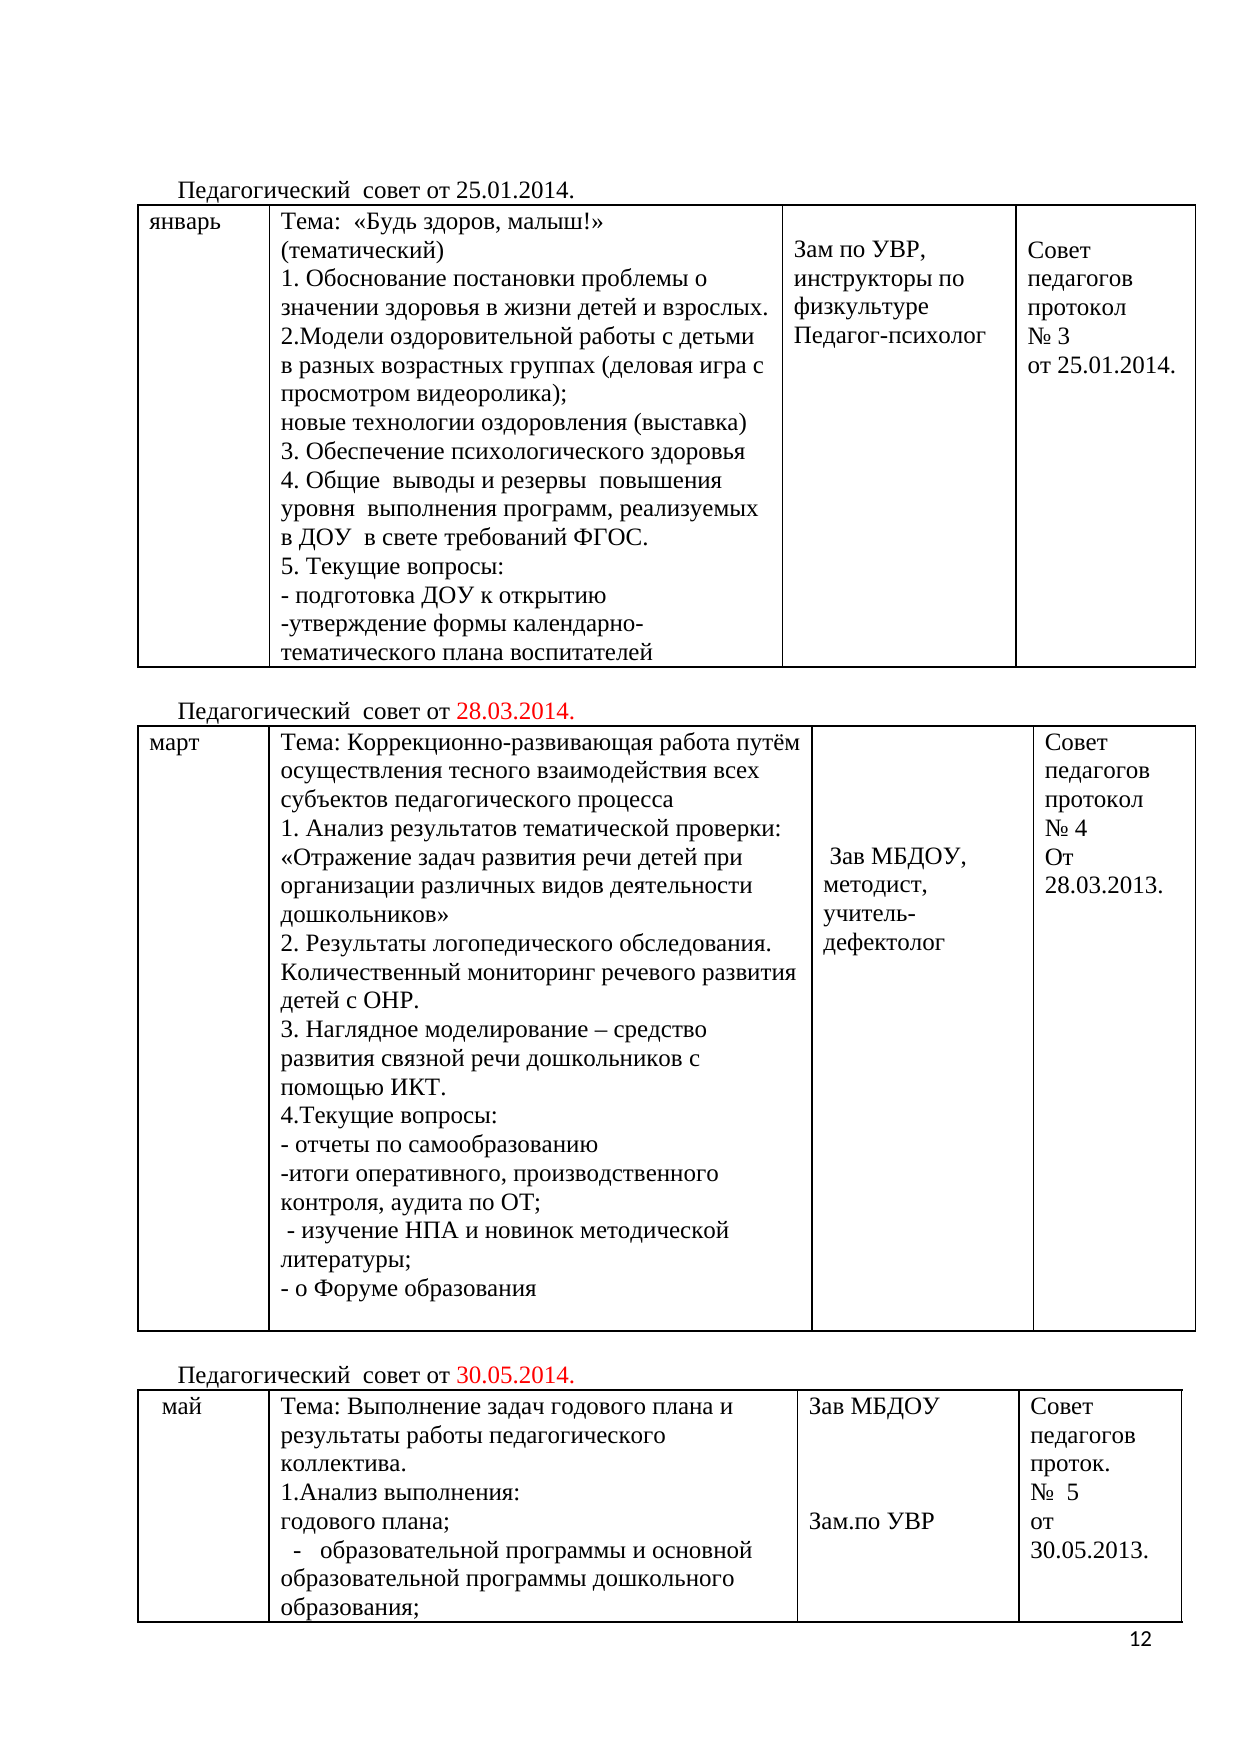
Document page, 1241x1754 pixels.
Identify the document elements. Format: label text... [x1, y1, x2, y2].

table_header Зам по УВР, инструкторы по физкультуре Педагог-психолог [783, 206, 1015, 666]
table_header Совет педагогов протокол № 3 от 25.01.2014. [1017, 206, 1195, 666]
text Педагогический совет от 25.01.2014. [177, 176, 1152, 204]
table_header Тема: Коррекционно-развивающая работа путём осуществления тесного взаимодействия всех субъектов педагогического процесса 1. Анализ результатов тематической проверки: «Отражение задач развития речи детей при организации различных видов деятельности дошкольников» 2. Результаты логопедического обследования. Количественный мониторинг речевого развития детей с ОНР. 3. Наглядное моделирование – средство развития связной речи дошкольников с помощью ИКТ. 4.Текущие вопросы: - отчеты по самообразованию -итоги оперативного, производственного контроля, аудита по ОТ; - изучение НПА и новинок методической литературы; - о Форуме образования [270, 727, 811, 1330]
table_header Зав МБДОУ, методист, учитель-дефектолог [813, 727, 1033, 1330]
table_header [798, 1391, 1018, 1621]
table_header май [139, 1391, 268, 1621]
text Педагогический совет от 30.05.2014. [177, 1361, 1152, 1389]
table_header март [139, 727, 268, 1330]
text Педагогический совет от 28.03.2014. [177, 696, 1152, 725]
table_header Тема: «Будь здоров, малыш!» (тематический) 1. Обоснование постановки проблемы о значении здоровья в жизни детей и взрослых. 2.Модели оздоровительной работы с детьми в разных возрастных группах (деловая игра с просмотром видеоролика); новые технологии оздоровления (выставка) 3. Обеспечение психологического здоровья 4. Общие выводы и резервы повышения уровня выполнения программ, реализуемых в ДОУ в свете требований ФГОС. 5. Текущие вопросы: - подготовка ДОУ к открытию -утверждение формы календарно-тематического плана воспитателей [270, 206, 782, 666]
table_header январь [139, 206, 269, 666]
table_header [270, 1391, 797, 1621]
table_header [1020, 1391, 1181, 1621]
table_header Совет педагогов протокол № 4 От 28.03.2013. [1034, 727, 1195, 1330]
